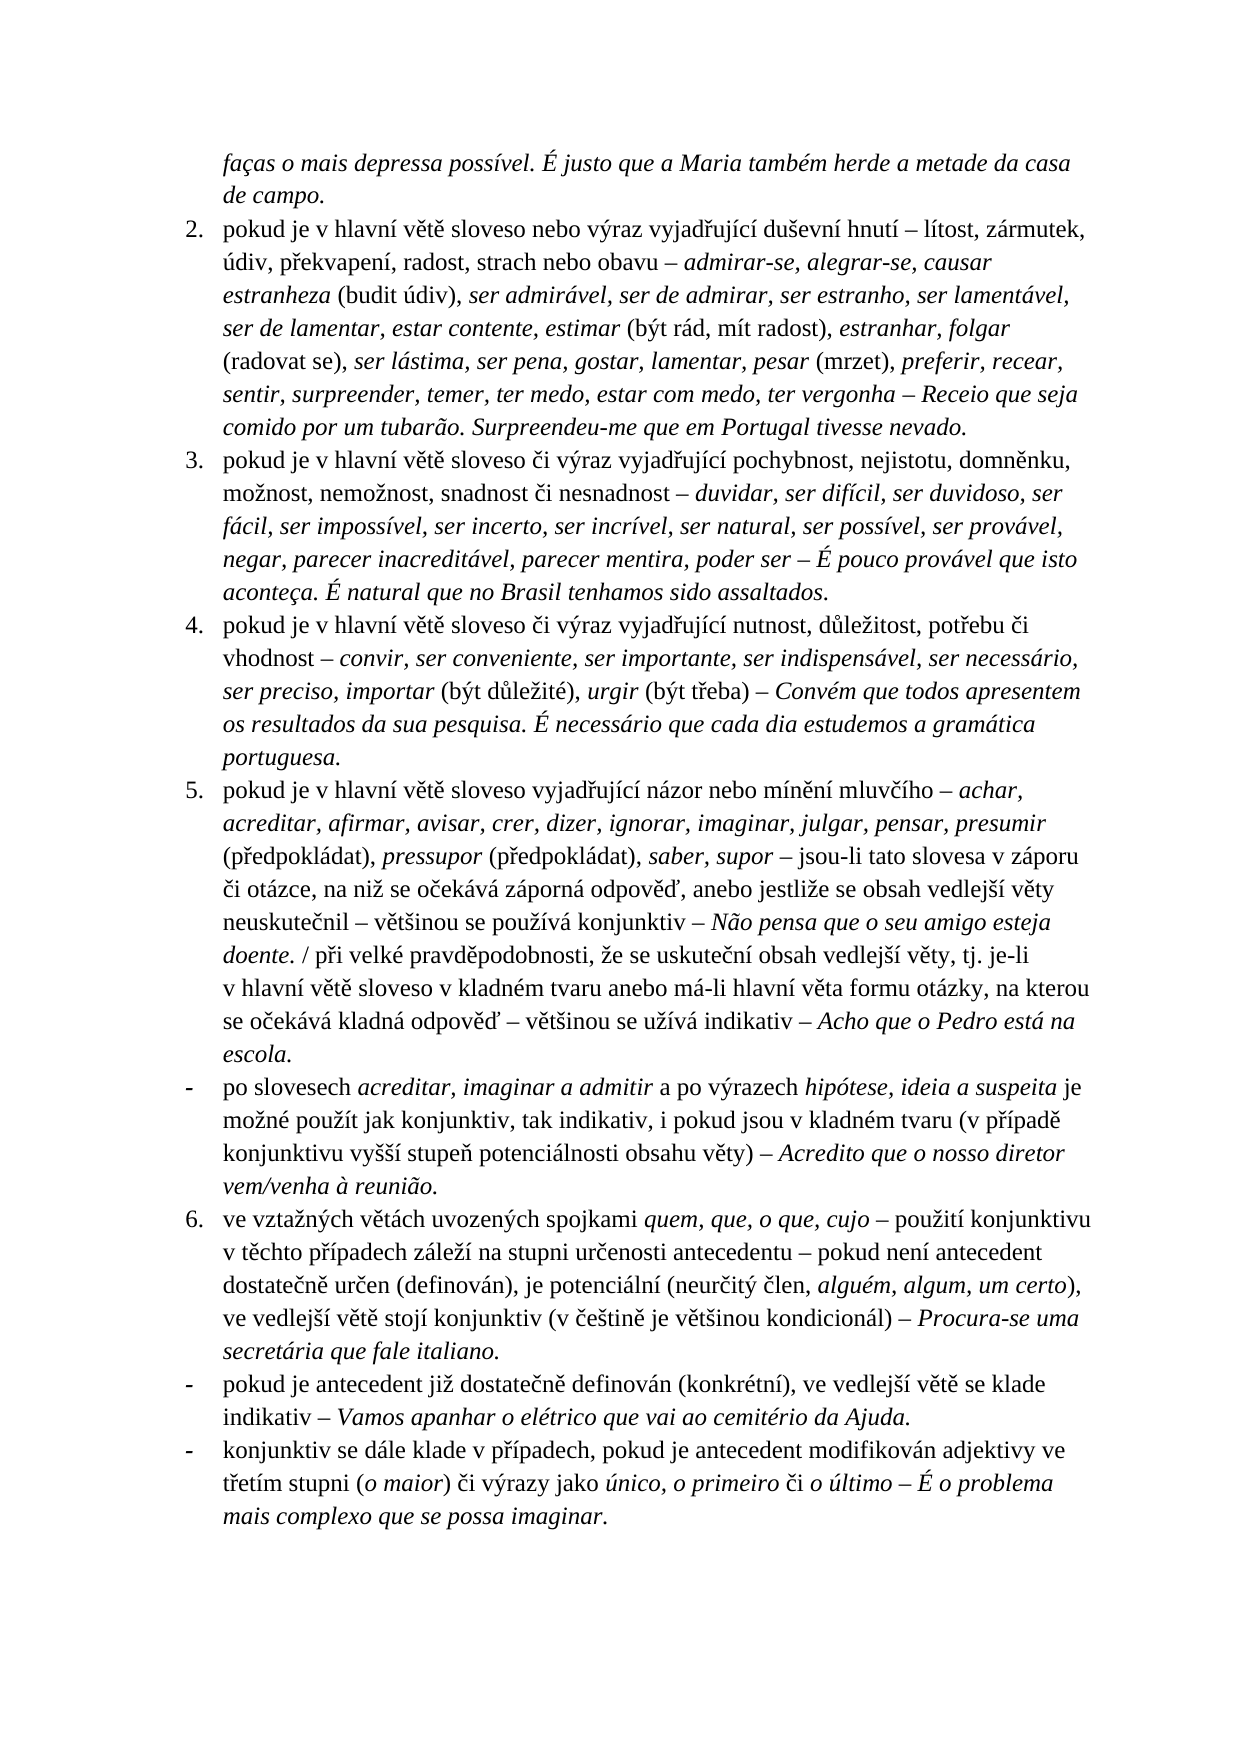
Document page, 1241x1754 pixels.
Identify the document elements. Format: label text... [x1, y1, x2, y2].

list pokud je v hlavní větě sloveso vyjadřující názor nebo mínění mluvčího – achar, acreditar, afirmar, avisar, crer, dizer, ignorar, imaginar, julgar, pensar, presumir (předpokládat), pressupor (předpokládat), saber, supor – jsou-li tato slovesa v záporu či otázce, na niž se očekává záporná odpověď, anebo jestliže se obsah vedlejší věty neuskutečnil – většinou se používá konjunktiv – Não pensa que o seu amigo esteja doente. / při velké pravděpodobnosti, že se uskuteční obsah vedlejší věty, tj. je-li v hlavní větě sloveso v kladném tvaru anebo má-li hlavní věta formu otázky, na kterou se očekává kladná odpověď – většinou se užívá indikativ – Acho que o Pedro está na escola. [185, 775, 1093, 1068]
list pokud je antecedent již dostatečně definován (konkrétní), ve vedlejší větě se klade indikativ – Vamos apanhar o elétrico que vai ao cemitério da Ajuda. [185, 1369, 1093, 1431]
list konjunktiv se dále klade v případech, pokud je antecedent modifikován adjektivy ve třetím stupni (o maior) či výrazy jako único, o primeiro či o último – É o problema mais complexo que se possa imaginar. [185, 1435, 1093, 1530]
list ve vztažných větách uvozených spojkami quem, que, o que, cujo – použití konjunktivu v těchto případech záleží na stupni určenosti antecedentu – pokud není antecedent dostatečně určen (definován), je potenciální (neurčitý člen, alguém, algum, um certo), ve vedlejší větě stojí konjunktiv (v češtině je většinou kondicionál) – Procura-se uma secretária que fale italiano. [185, 1204, 1093, 1365]
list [185, 148, 1093, 209]
list pokud je v hlavní větě sloveso nebo výraz vyjadřující duševní hnutí – lítost, zármutek, údiv, překvapení, radost, strach nebo obavu – admirar-se, alegrar-se, causar estranheza (budit údiv), ser admirável, ser de admirar, ser estranho, ser lamentável, ser de lamentar, estar contente, estimar (být rád, mít radost), estranhar, folgar (radovat se), ser lástima, ser pena, gostar, lamentar, pesar (mrzet), preferir, recear, sentir, surpreender, temer, ter medo, estar com medo, ter vergonha – Receio que seja comido por um tubarão. Surpreendeu-me que em Portugal tivesse nevado. [185, 214, 1093, 441]
list po slovesech acreditar, imaginar a admitir a po výrazech hipótese, ideia a suspeita je možné použít jak konjunktiv, tak indikativ, i pokud jsou v kladném tvaru (v případě konjunktivu vyšší stupeň potenciálnosti obsahu věty) – Acredito que o nosso diretor vem/venha à reunião. [185, 1072, 1093, 1200]
list pokud je v hlavní větě sloveso či výraz vyjadřující pochybnost, nejistotu, domněnku, možnost, nemožnost, snadnost či nesnadnost – duvidar, ser difícil, ser duvidoso, ser fácil, ser impossível, ser incerto, ser incrível, ser natural, ser possível, ser provável, negar, parecer inacreditável, parecer mentira, poder ser – É pouco provável que isto aconteça. É natural que no Brasil tenhamos sido assaltados. [185, 445, 1093, 606]
list pokud je v hlavní větě sloveso či výraz vyjadřující nutnost, důležitost, potřebu či vhodnost – convir, ser conveniente, ser importante, ser indispensável, ser necessário, ser preciso, importar (být důležité), urgir (být třeba) – Convém que todos apresentem os resultados da sua pesquisa. É necessário que cada dia estudemos a gramática portuguesa. [185, 610, 1093, 771]
